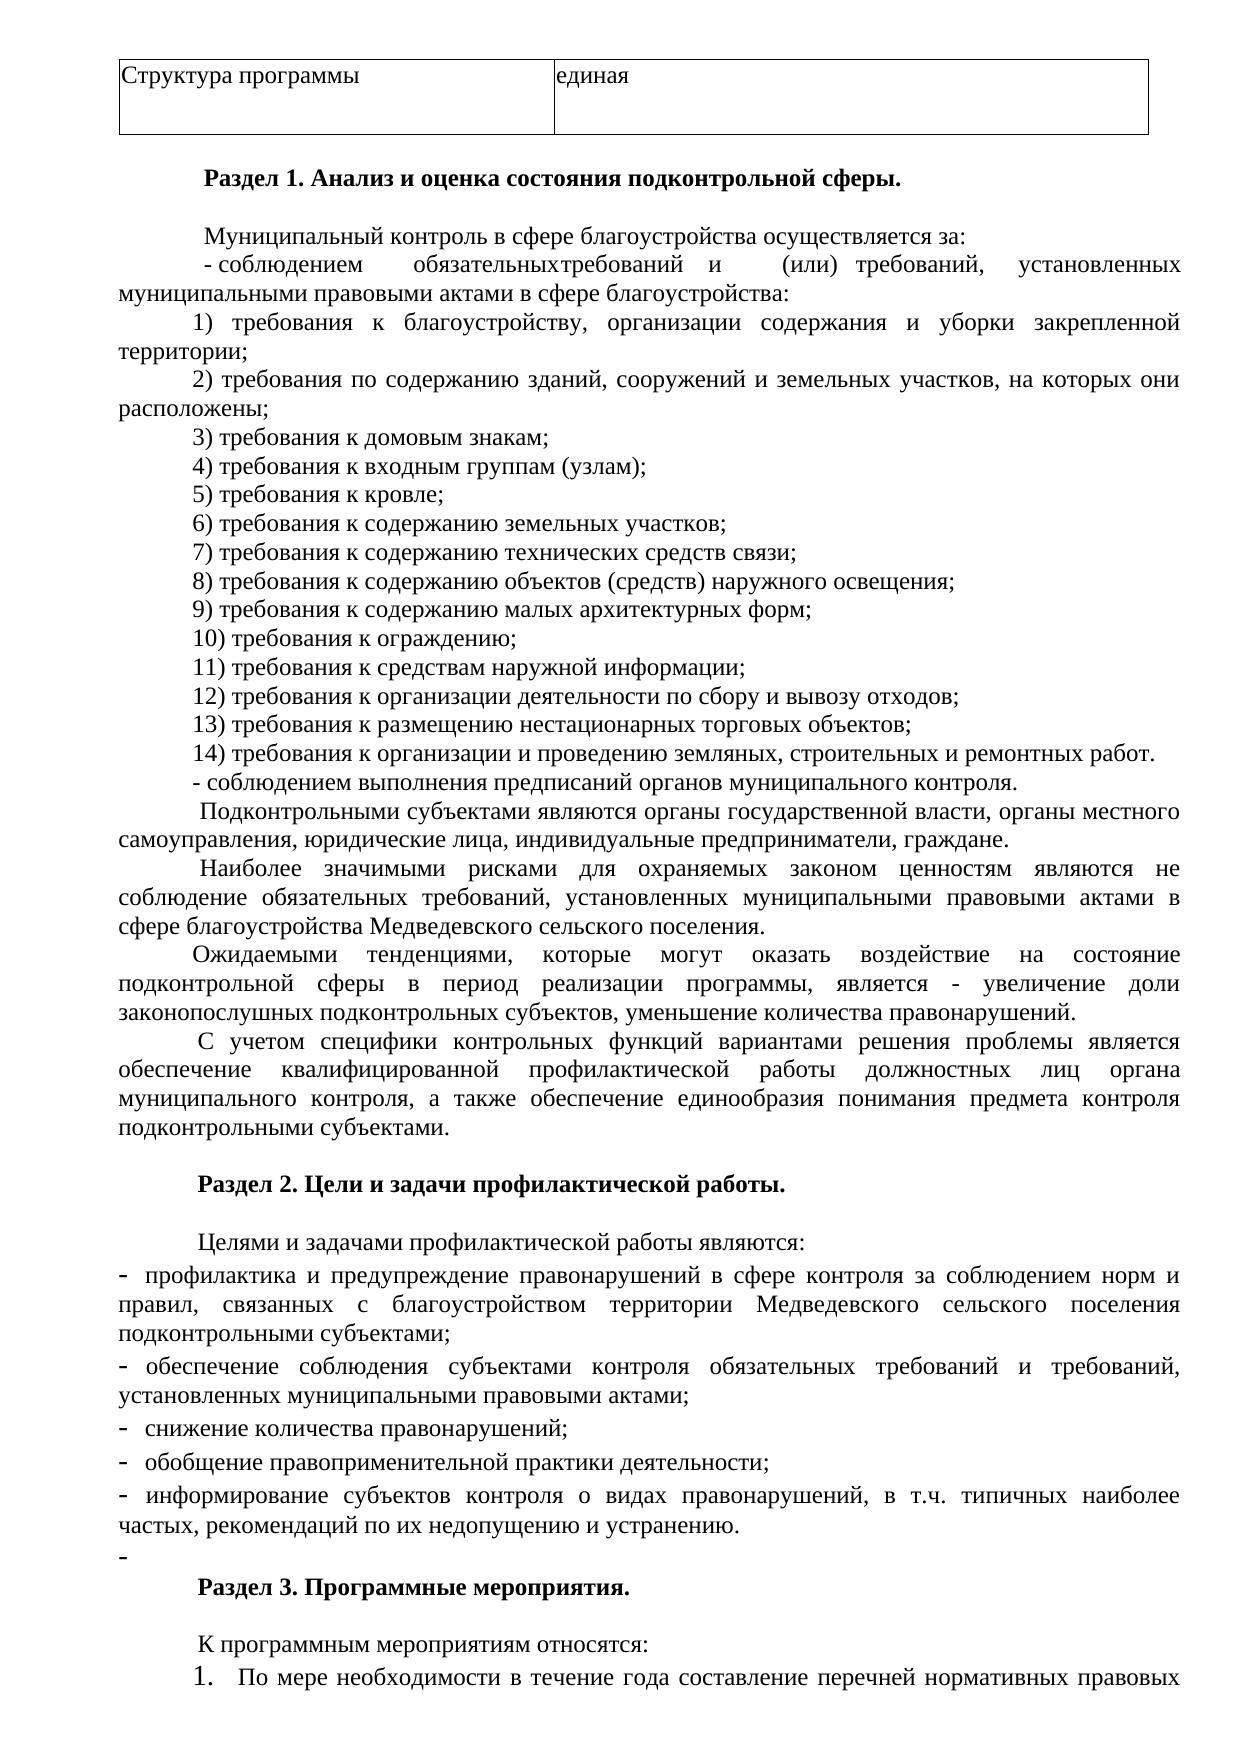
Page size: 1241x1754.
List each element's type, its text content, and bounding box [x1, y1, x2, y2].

text Наиболее значимыми рисками для охраняемых законом ценностям являются не соблюдение обязательных требований, установленных муниципальными правовыми актами в сфере благоустройства Медведевского сельского поселения. [118, 853, 1181, 939]
text - соблюдением выполнения предписаний органов муниципального контроля. [118, 767, 1181, 796]
text 6) требования к содержанию земельных участков; [118, 508, 1181, 537]
list информирование субъектов контроля о видах правонарушений, в т.ч. типичных наиболее частых, рекомендаций по их недопущению и устранению. [118, 1476, 1181, 1538]
text Подконтрольными субъектами являются органы государственной власти, органы местного самоуправления, юридические лица, индивидуальные предприниматели, граждане. [118, 796, 1181, 853]
list профилактика и предупреждение правонарушений в сфере контроля за соблюдением норм и правил, связанных с благоустройством территории Медведевского сельского поселения подконтрольными субъектами; [118, 1256, 1181, 1347]
text К программным мероприятиям относятся: [118, 1629, 1181, 1658]
text 7) требования к содержанию технических средств связи; [118, 537, 1181, 566]
table_cell Структура программы [120, 60, 554, 133]
text 8) требования к содержанию объектов (средств) наружного освещения; [118, 566, 1181, 594]
table_cell единая [555, 60, 1148, 133]
text 13) требования к размещению нестационарных торговых объектов; [118, 709, 1181, 738]
text 4) требования к входным группам (узлам); [118, 451, 1181, 479]
text 14) требования к организации и проведению земляных, строительных и ремонтных работ. [118, 738, 1181, 767]
list обобщение правоприменительной практики деятельности; [118, 1443, 1181, 1476]
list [118, 1658, 1181, 1692]
text С учетом специфики контрольных функций вариантами решения проблемы является обеспечение квалифицированной профилактической работы должностных лиц органа муниципального контроля, а также обеспечение единообразия понимания предмета контроля подконтрольными субъектами. [118, 1026, 1181, 1141]
text 1) требования к благоустройству, организации содержания и уборки закрепленной территории; [118, 307, 1181, 364]
list обеспечение соблюдения субъектами контроля обязательных требований и требований, установленных муниципальными правовыми актами; [118, 1347, 1181, 1409]
text 3) требования к домовым знакам; [118, 422, 1181, 451]
text 5) требования к кровле; [118, 479, 1181, 508]
text 12) требования к организации деятельности по сбору и вывозу отходов; [118, 681, 1181, 709]
text Раздел 3. Программные мероприятия. [118, 1572, 1181, 1601]
text Раздел 2. Цели и задачи профилактической работы. [118, 1169, 1181, 1198]
text 9) требования к содержанию малых архитектурных форм; [118, 594, 1181, 623]
list снижение количества правонарушений; [118, 1409, 1181, 1443]
text 2) требования по содержанию зданий, сооружений и земельных участков, на которых они расположены; [118, 364, 1181, 422]
text Целями и задачами профилактической работы являются: [118, 1227, 1181, 1256]
text Раздел 1. Анализ и оценка состояния подконтрольной сферы. [118, 163, 1181, 192]
text - соблюдением обязательных требований и (или) требований, установленных муниципальными правовыми актами в сфере благоустройства: [118, 249, 1181, 307]
text 11) требования к средствам наружной информации; [118, 652, 1181, 681]
text Муниципальный контроль в сфере благоустройства осуществляется за: [118, 221, 1181, 249]
text Ожидаемыми тенденциями, которые могут оказать воздействие на состояние подконтрольной сферы в период реализации программы, является - увеличение доли законопослушных подконтрольных субъектов, уменьшение количества правонарушений. [118, 939, 1181, 1026]
text 10) требования к ограждению; [118, 623, 1181, 652]
